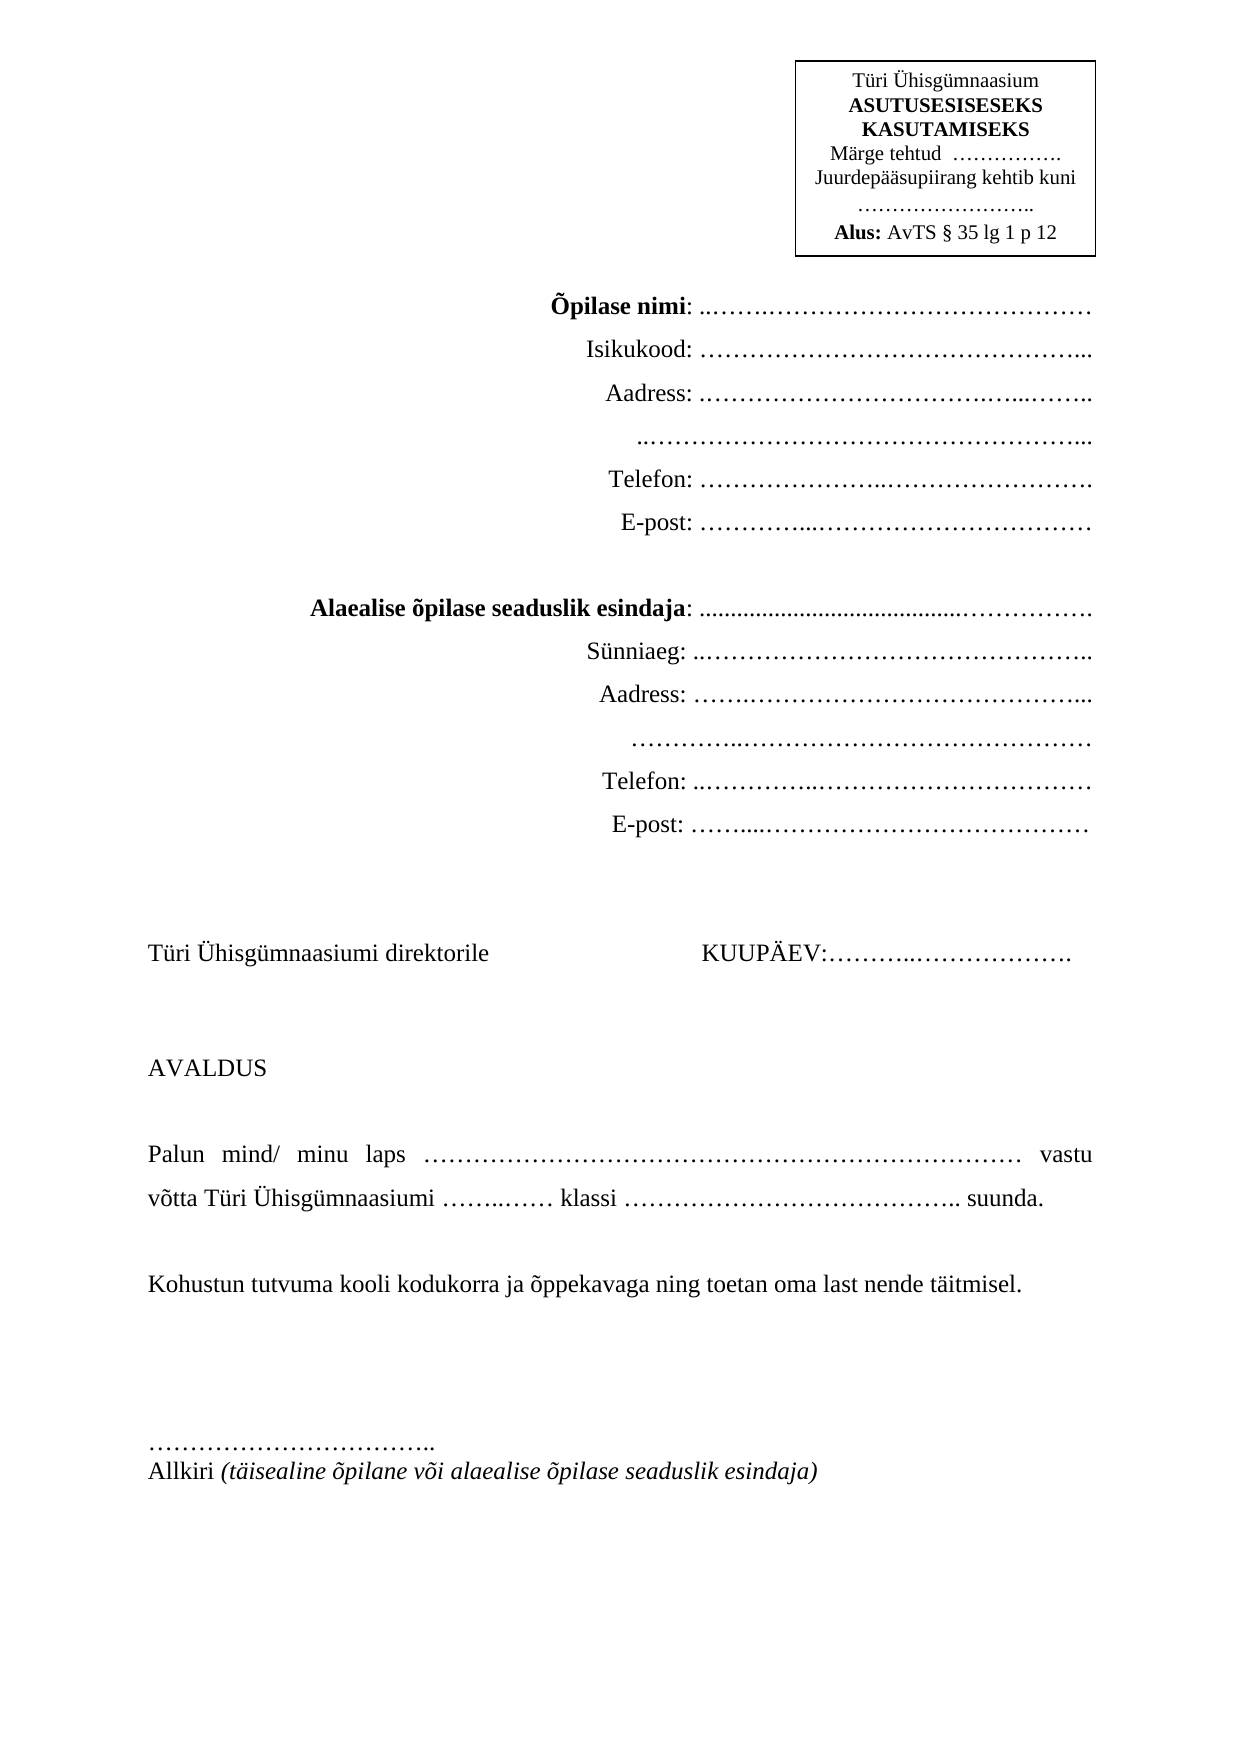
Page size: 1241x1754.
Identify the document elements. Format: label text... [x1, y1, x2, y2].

text AVALDUS [148, 1053, 1093, 1082]
text Türi Ühisgümnaasiumi direktorile KUUPÄEV:………..………………. [148, 938, 1093, 967]
text E-post: …………...…………………………… [516, 507, 1093, 536]
text Telefon: …………………..……………………. [516, 464, 1093, 493]
text E-post: ……....………………………………… [516, 809, 1093, 838]
text Allkiri (täisealine õpilane või alaealise õpilase seaduslik esindaja) [148, 1456, 1093, 1484]
text Palun mind/ minu laps ……………………………………………………………… vastu võtta Türi Ühisgümnaasiumi ……..…… klassi ………………………………….. suunda. [148, 1139, 1093, 1211]
text Isikukood: ………………………………………... [295, 334, 1093, 363]
text …………………………….. [148, 1427, 1093, 1456]
text …………..…………………………………… [148, 723, 1093, 751]
text Õpilase nimi: ..…….………………………………… [148, 291, 1093, 320]
text ..……………………………………………... [148, 421, 1093, 449]
text Alaealise õpilase seaduslik esindaja: ..........................................……………. [148, 593, 1093, 622]
text Kohustun tutvuma kooli kodukorra ja õppekavaga ning toetan oma last nende täitmisel. [148, 1269, 1093, 1298]
text Sünniaeg: ..……………………………………….. [148, 636, 1093, 665]
text Aadress: …….…………………………………... [148, 679, 1093, 708]
text Aadress: .…………………………….…...…….. [516, 378, 1093, 406]
text Telefon: ..…………..…………………………… [148, 766, 1093, 794]
